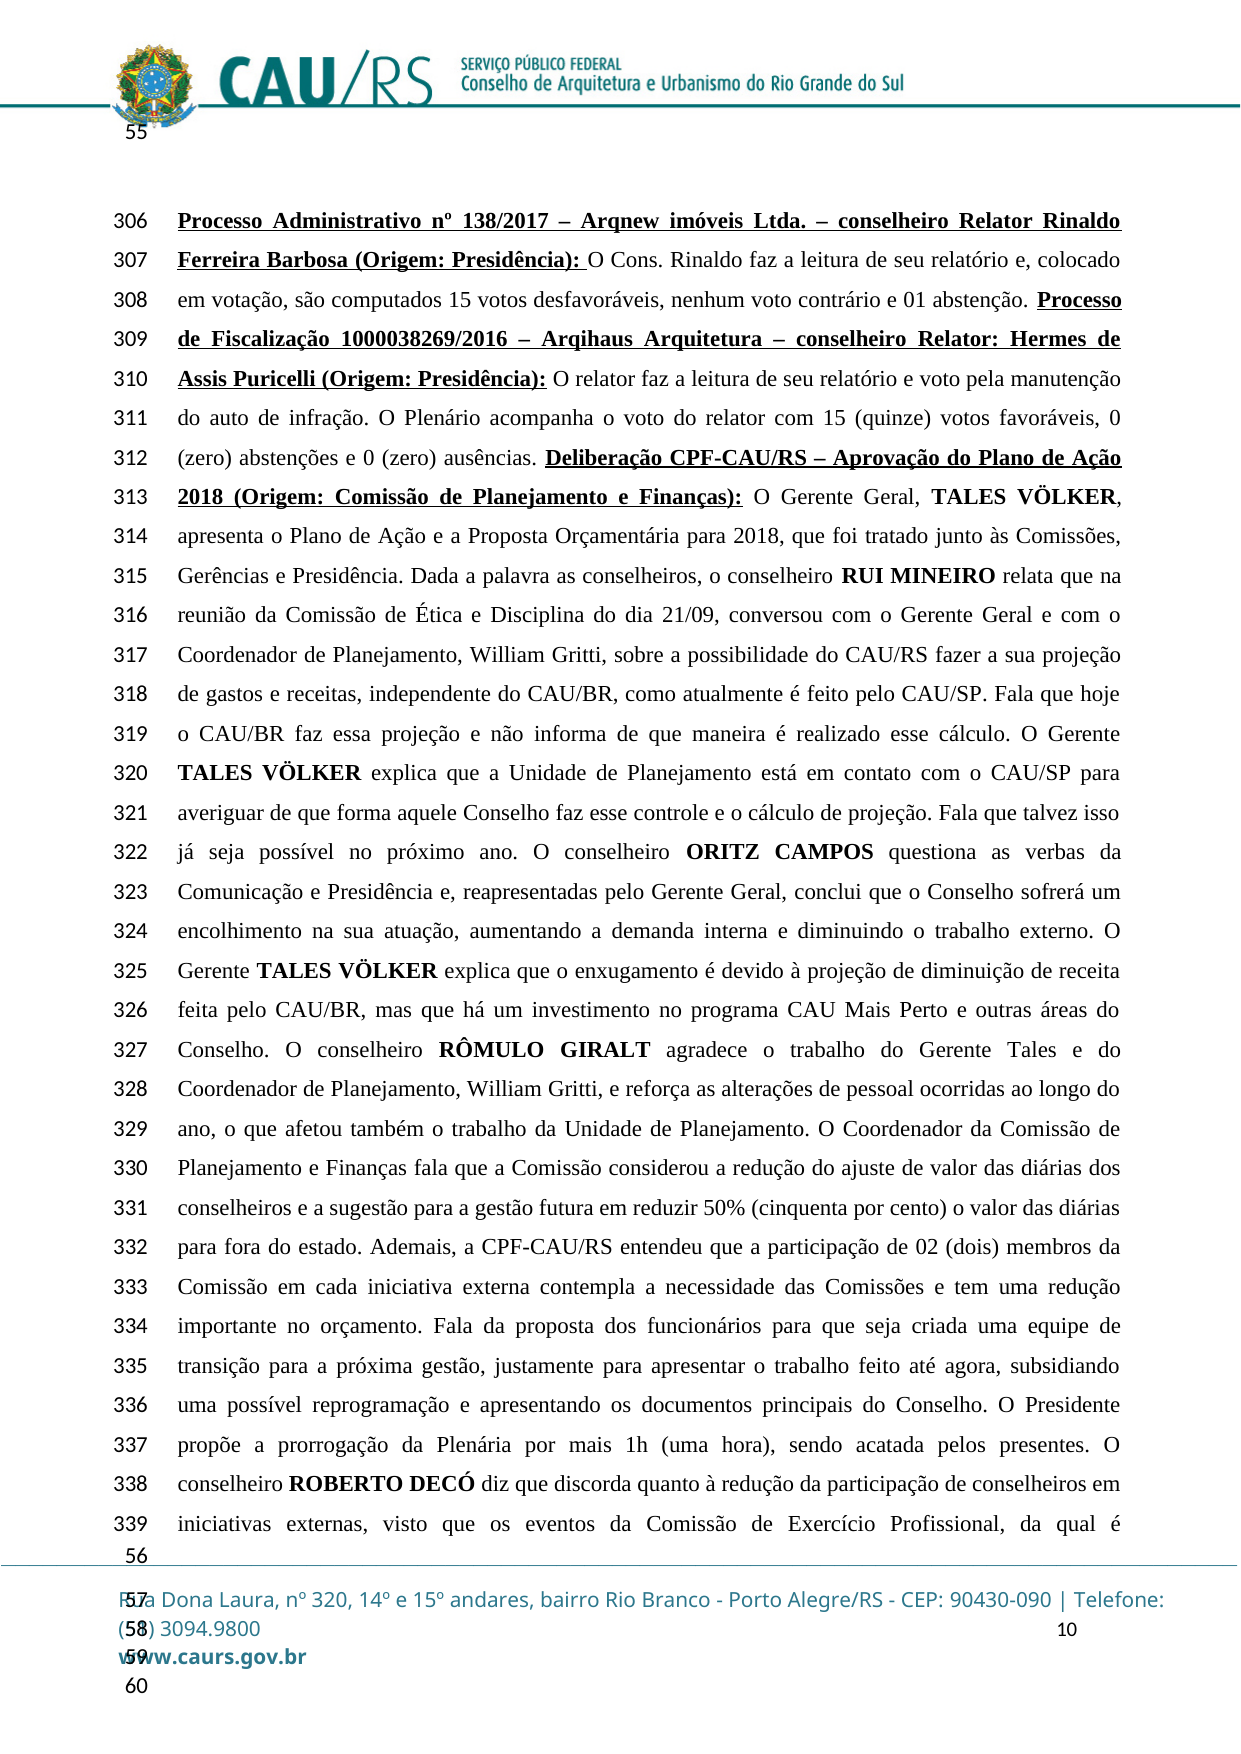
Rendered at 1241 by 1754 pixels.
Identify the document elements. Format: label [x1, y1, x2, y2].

text [177, 231, 1122, 1536]
picture [0, 0, 1241, 139]
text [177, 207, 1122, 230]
